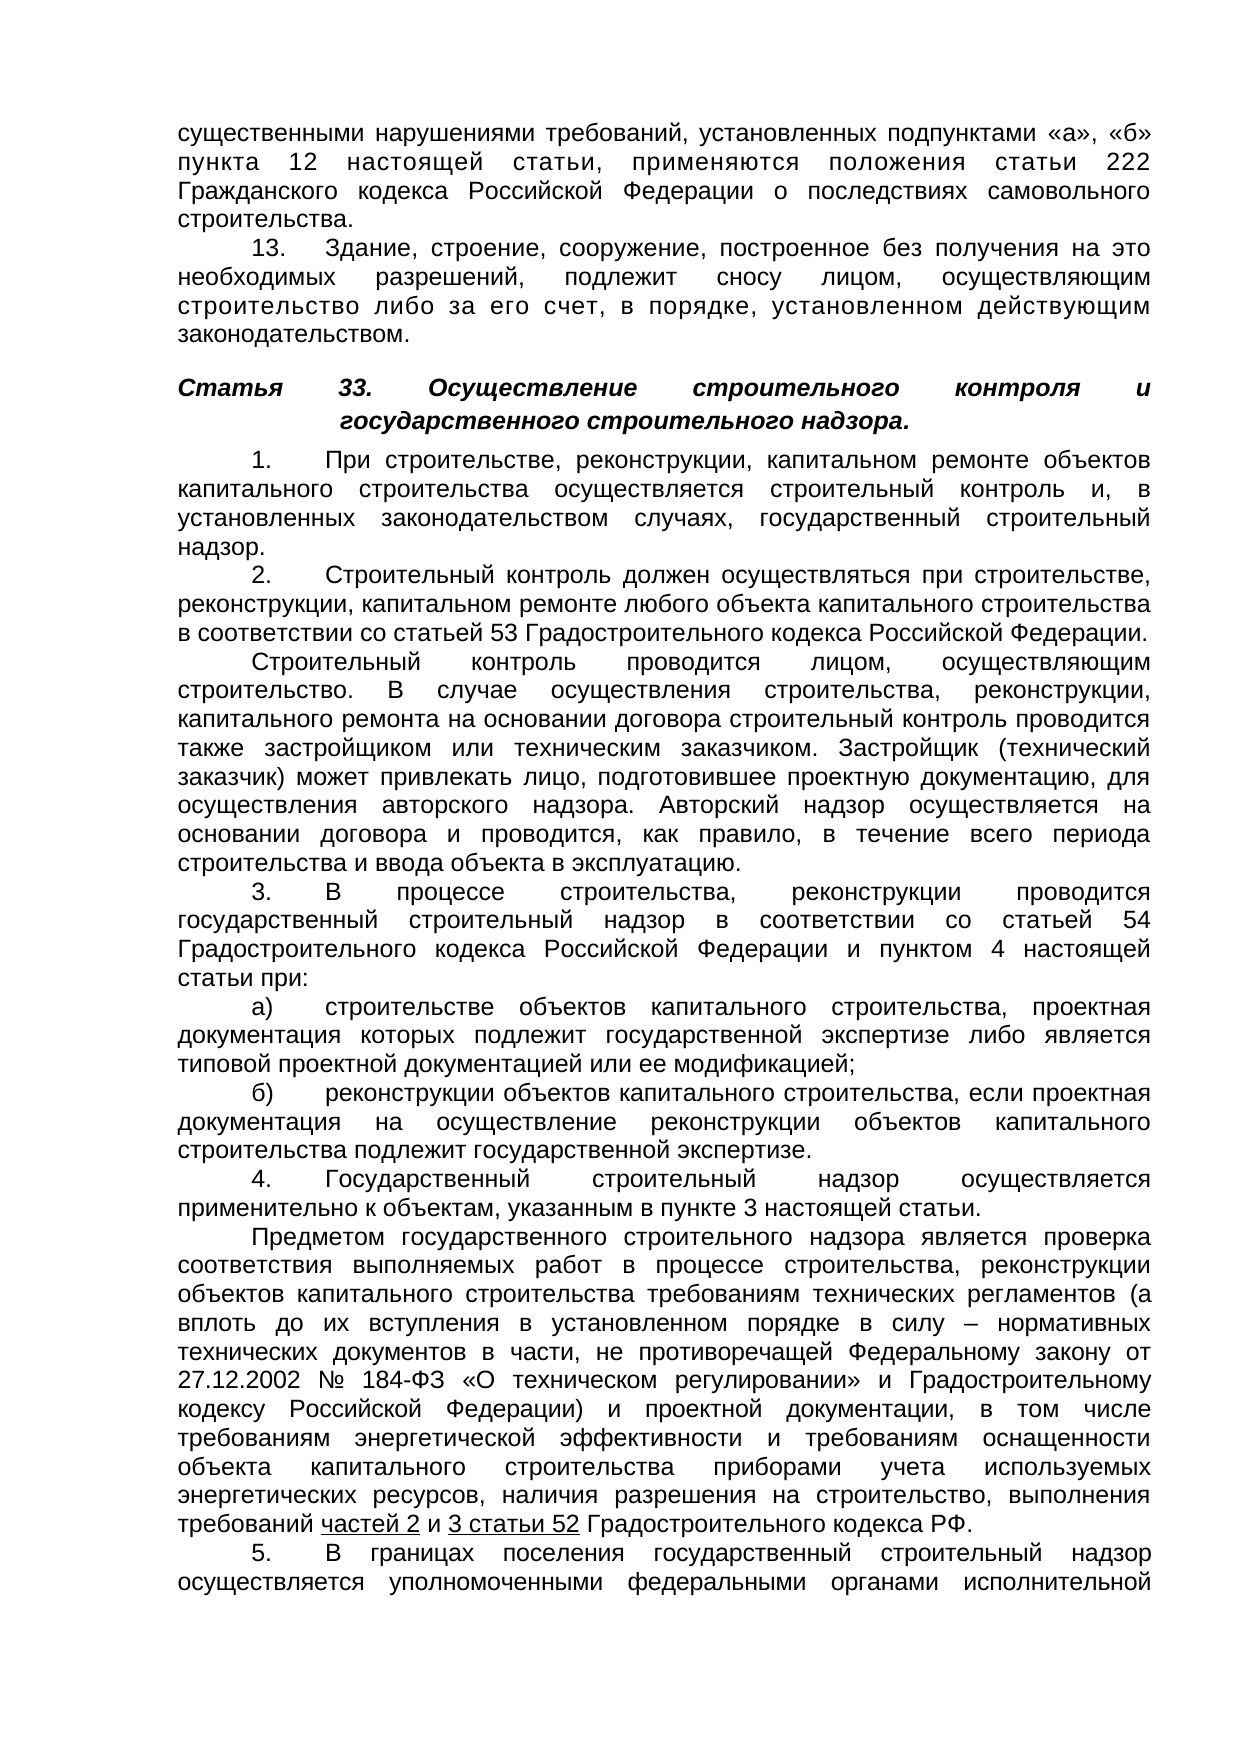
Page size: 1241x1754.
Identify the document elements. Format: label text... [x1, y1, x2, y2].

text 3. В процессе строительства, реконструкции проводится государственный строительный надзор в соответствии со статьей 54 Градостроительного кодекса Российской Федерации и пунктом 4 настоящей статьи при: [177, 877, 1152, 992]
text 1. При строительстве, реконструкции, капитальном ремонте объектов капитального строительства осуществляется строительный контроль и, в установленных законодательством случаях, государственный строительный надзор. [177, 445, 1152, 560]
text Строительный контроль проводится лицом, осуществляющим строительство. В случае осуществления строительства, реконструкции, капитального ремонта на основании договора строительный контроль проводится также застройщиком или техническим заказчиком. Застройщик (технический заказчик) может привлекать лицо, подготовившее проектную документацию, для осуществления авторского надзора. Авторский надзор осуществляется на основании договора и проводится, как правило, в течение всего периода строительства и ввода объекта в эксплуатацию. [177, 647, 1152, 877]
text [177, 1538, 1152, 1595]
subtitle Статья 33. Осуществление строительного контроля и государственного строительного надзора. [177, 373, 1152, 435]
text 2. Строительный контроль должен осуществляться при строительстве, реконструкции, капитальном ремонте любого объекта капитального строительства в соответствии со статьей 53 Градостроительного кодекса Российской Федерации. [177, 560, 1152, 647]
text а) строительстве объектов капитального строительства, проектная документация которых подлежит государственной экспертизе либо является типовой проектной документацией или ее модификацией; [177, 992, 1152, 1078]
text б) реконструкции объектов капитального строительства, если проектная документация на осуществление реконструкции объектов капитального строительства подлежит государственной экспертизе. [177, 1078, 1152, 1164]
list Здание, строение, сооружение, построенное без получения на это необходимых разрешений, подлежит сносу лицом, осуществляющим строительство либо за его счет, в порядке, установленном действующим законодательством. [177, 233, 1152, 348]
text 4. Государственный строительный надзор осуществляется применительно к объектам, указанным в пункте 3 настоящей статьи. [177, 1164, 1152, 1222]
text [177, 118, 1152, 233]
text Предметом государственного строительного надзора является проверка соответствия выполняемых работ в процессе строительства, реконструкции объектов капитального строительства требованиям технических регламентов (а вплоть до их вступления в установленном порядке в силу – нормативных технических документов в части, не противоречащей Федеральному закону от 27.12.2002 № 184-ФЗ «О техническом регулировании» и Градостроительному кодексу Российской Федерации) и проектной документации, в том числе требованиям энергетической эффективности и требованиям оснащенности объекта капитального строительства приборами учета используемых энергетических ресурсов, наличия разрешения на строительство, выполнения требований частей 2 и 3 статьи 52 Градостроительного кодекса РФ. [177, 1222, 1152, 1538]
